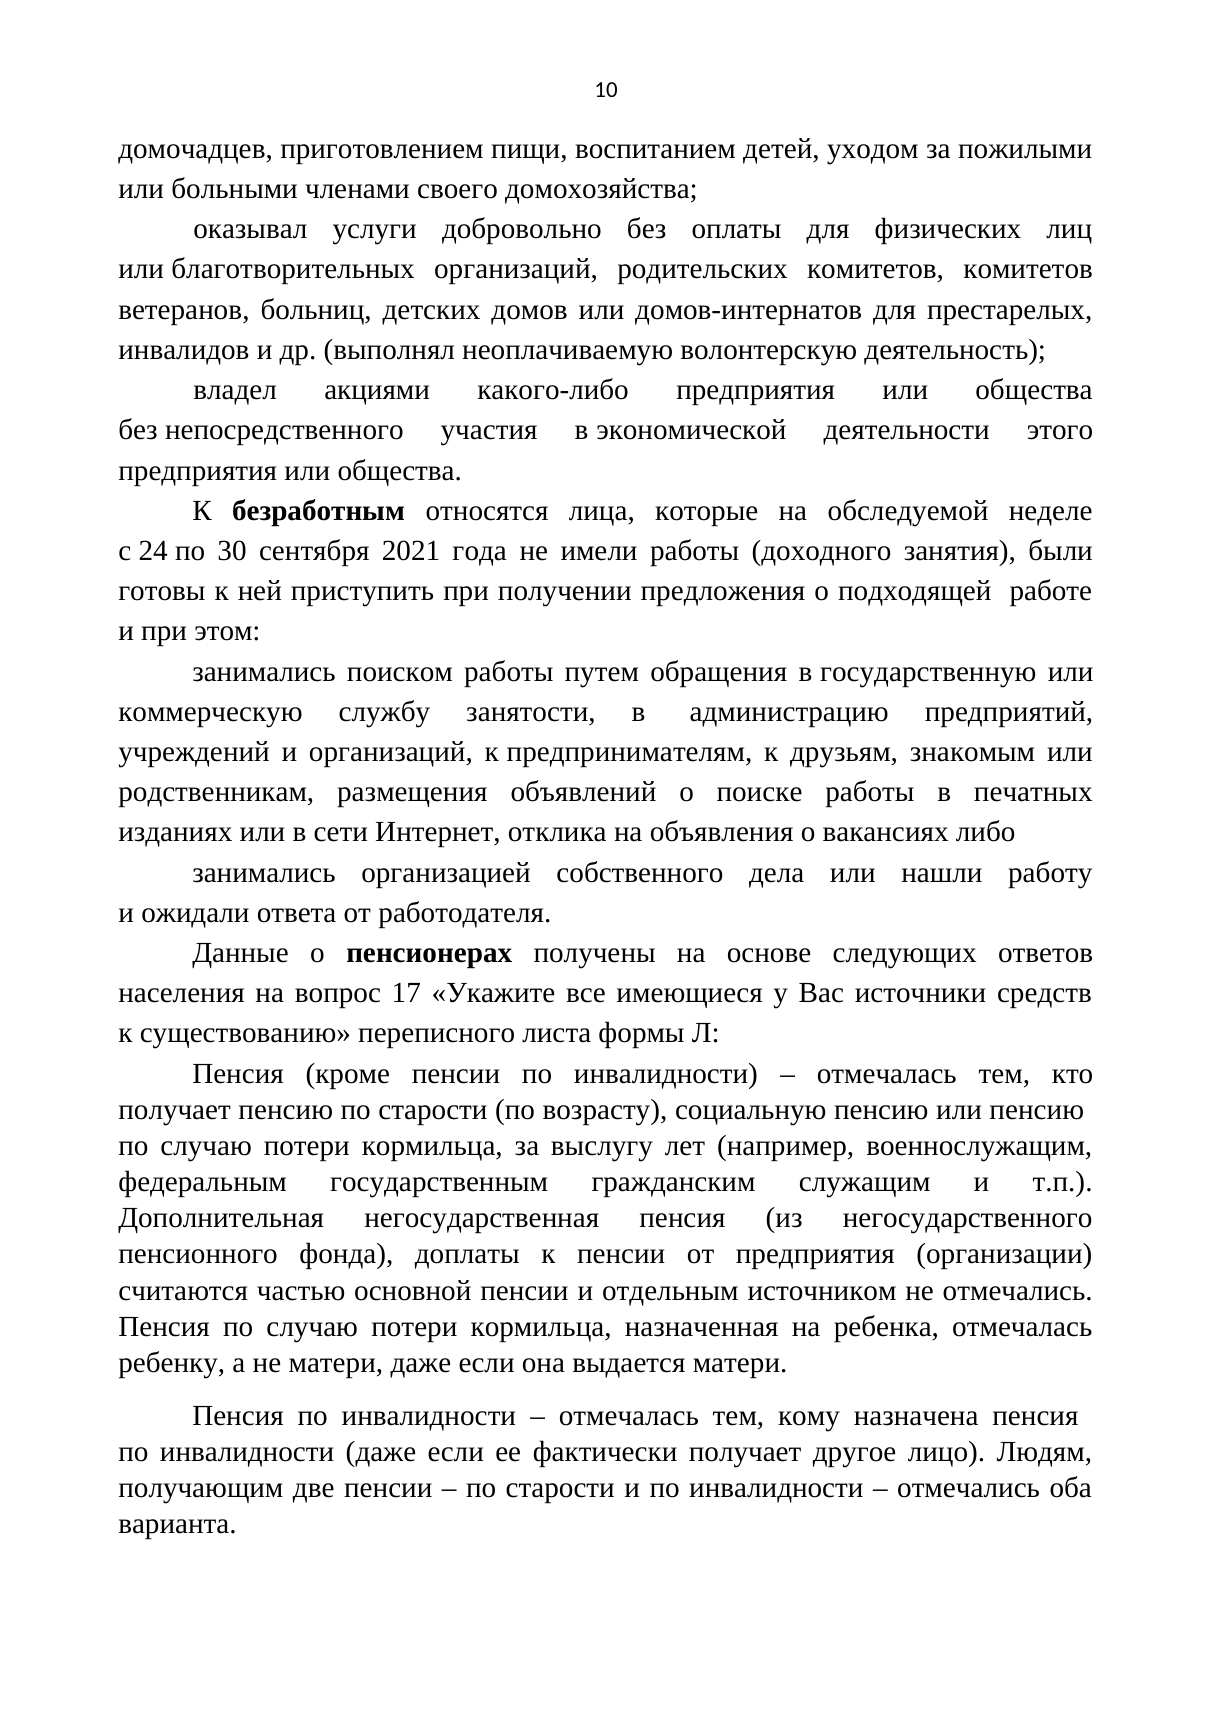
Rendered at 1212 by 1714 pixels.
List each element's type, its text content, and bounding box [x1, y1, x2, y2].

text К безработным относятся лица, которые на обследуемой неделе с 24 по 30 сентября 2021 года не имели работы (доходного занятия), были готовы к ней приступить при получении предложения о подходящей работе и при этом: [118, 493, 1093, 647]
text занимались поиском работы путем обращения в государственную или коммерческую службу занятости, в администрацию предприятий, учреждений и организаций, к предпринимателям, к друзьям, знакомым или родственникам, размещения объявлений о поиске работы в печатных изданиях или в сети Интернет, отклика на объявления о вакансиях либо [118, 654, 1093, 848]
text занимались организацией собственного дела или нашли работу и ожидали ответа от работодателя. [118, 855, 1093, 928]
text оказывал услуги добровольно без оплаты для физических лиц или благотворительных организаций, родительских комитетов, комитетов ветеранов, больниц, детских домов или домов-интернатов для престарелых, инвалидов и др. (выполнял неоплачиваемую волонтерскую деятельность); [118, 211, 1093, 366]
text Данные о пенсионерах получены на основе следующих ответов населения на вопрос 17 «Укажите все имеющиеся у Вас источники средств к существованию» переписного листа формы Л: [118, 935, 1093, 1049]
text Пенсия по инвалидности – отмечалась тем, кому назначена пенсия по инвалидности (даже если ее фактически получает другое лицо). Людям, получающим две пенсии – по старости и по инвалидности – отмечались оба варианта. [118, 1398, 1093, 1540]
text Пенсия (кроме пенсии по инвалидности) – отмечалась тем, кто получает пенсию по старости (по возрасту), социальную пенсию или пенсию по случаю потери кормильца, за выслугу лет (например, военнослужащим, федеральным государственным гражданским служащим и т.п.). Дополнительная негосударственная пенсия (из негосударственного пенсионного фонда), доплаты к пенсии от предприятия (организации) считаются частью основной пенсии и отдельным источником не отмечались. Пенсия по случаю потери кормильца, назначенная на ребенка, отмечалась ребенку, а не матери, даже если она выдается матери. [118, 1056, 1093, 1378]
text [118, 131, 1093, 205]
text владел акциями какого-либо предприятия или общества без непосредственного участия в экономической деятельности этого предприятия или общества. [118, 372, 1093, 486]
